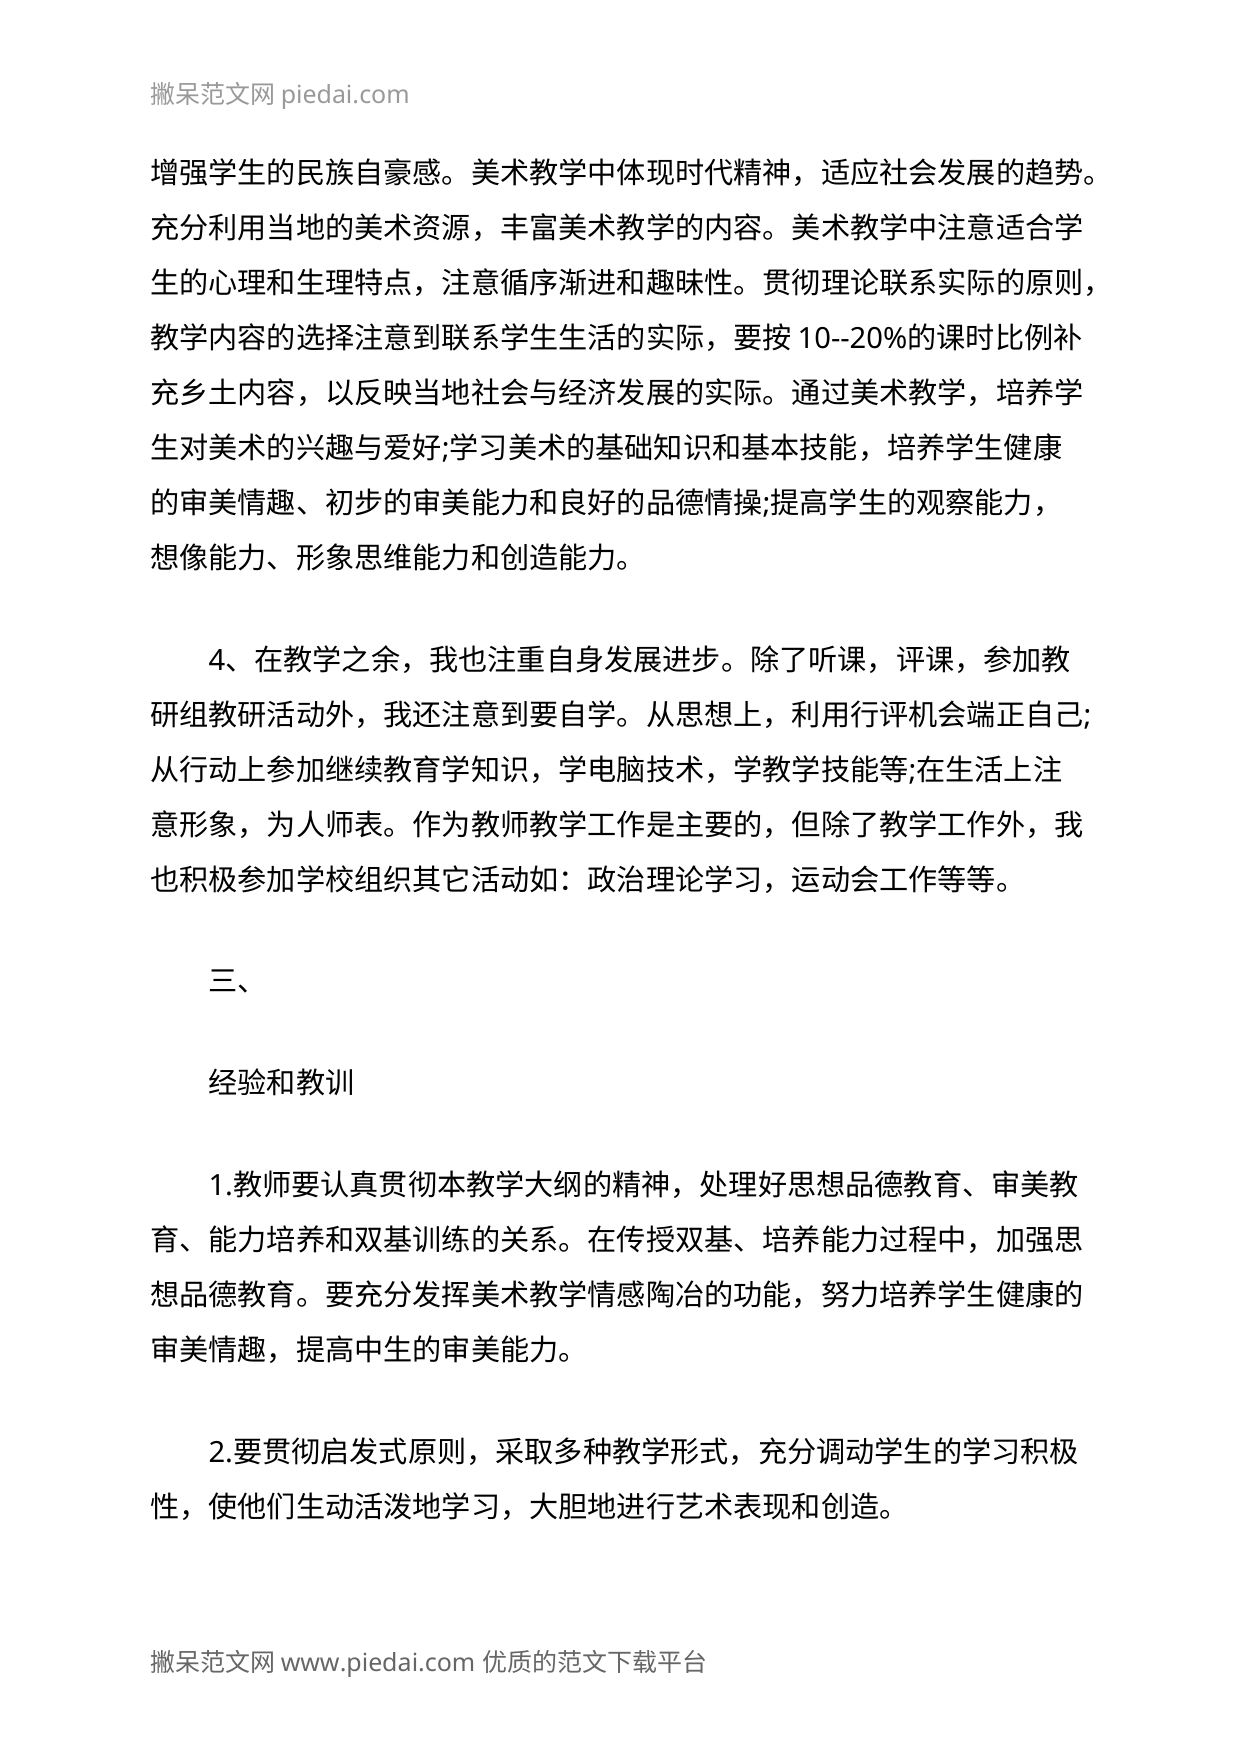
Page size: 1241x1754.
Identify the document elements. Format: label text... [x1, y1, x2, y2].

text 2.要贯彻启发式原则，采取多种教学形式，充分调动学生的学习积极性，使他们生动活泼地学习，大胆地进行艺术表现和创造。 [150, 1428, 1090, 1525]
text 1.教师要认真贯彻本教学大纲的精神，处理好思想品德教育、审美教育、能力培养和双基训练的关系。在传授双基、培养能力过程中，加强思想品德教育。要充分发挥美术教学情感陶冶的功能，努力培养学生健康的审美情趣，提高中生的审美能力。 [150, 1162, 1090, 1369]
text 三、 [150, 958, 1090, 1000]
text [150, 150, 1090, 577]
text 经验和教训 [150, 1060, 1090, 1102]
text 4、在教学之余，我也注重自身发展进步。除了听课，评课，参加教研组教研活动外，我还注意到要自学。从思想上，利用行评机会端正自己;从行动上参加继续教育学知识，学电脑技术，学教学技能等;在生活上注意形象，为人师表。作为教师教学工作是主要的，但除了教学工作外，我也积极参加学校组织其它活动如：政治理论学习，运动会工作等等。 [150, 636, 1090, 898]
